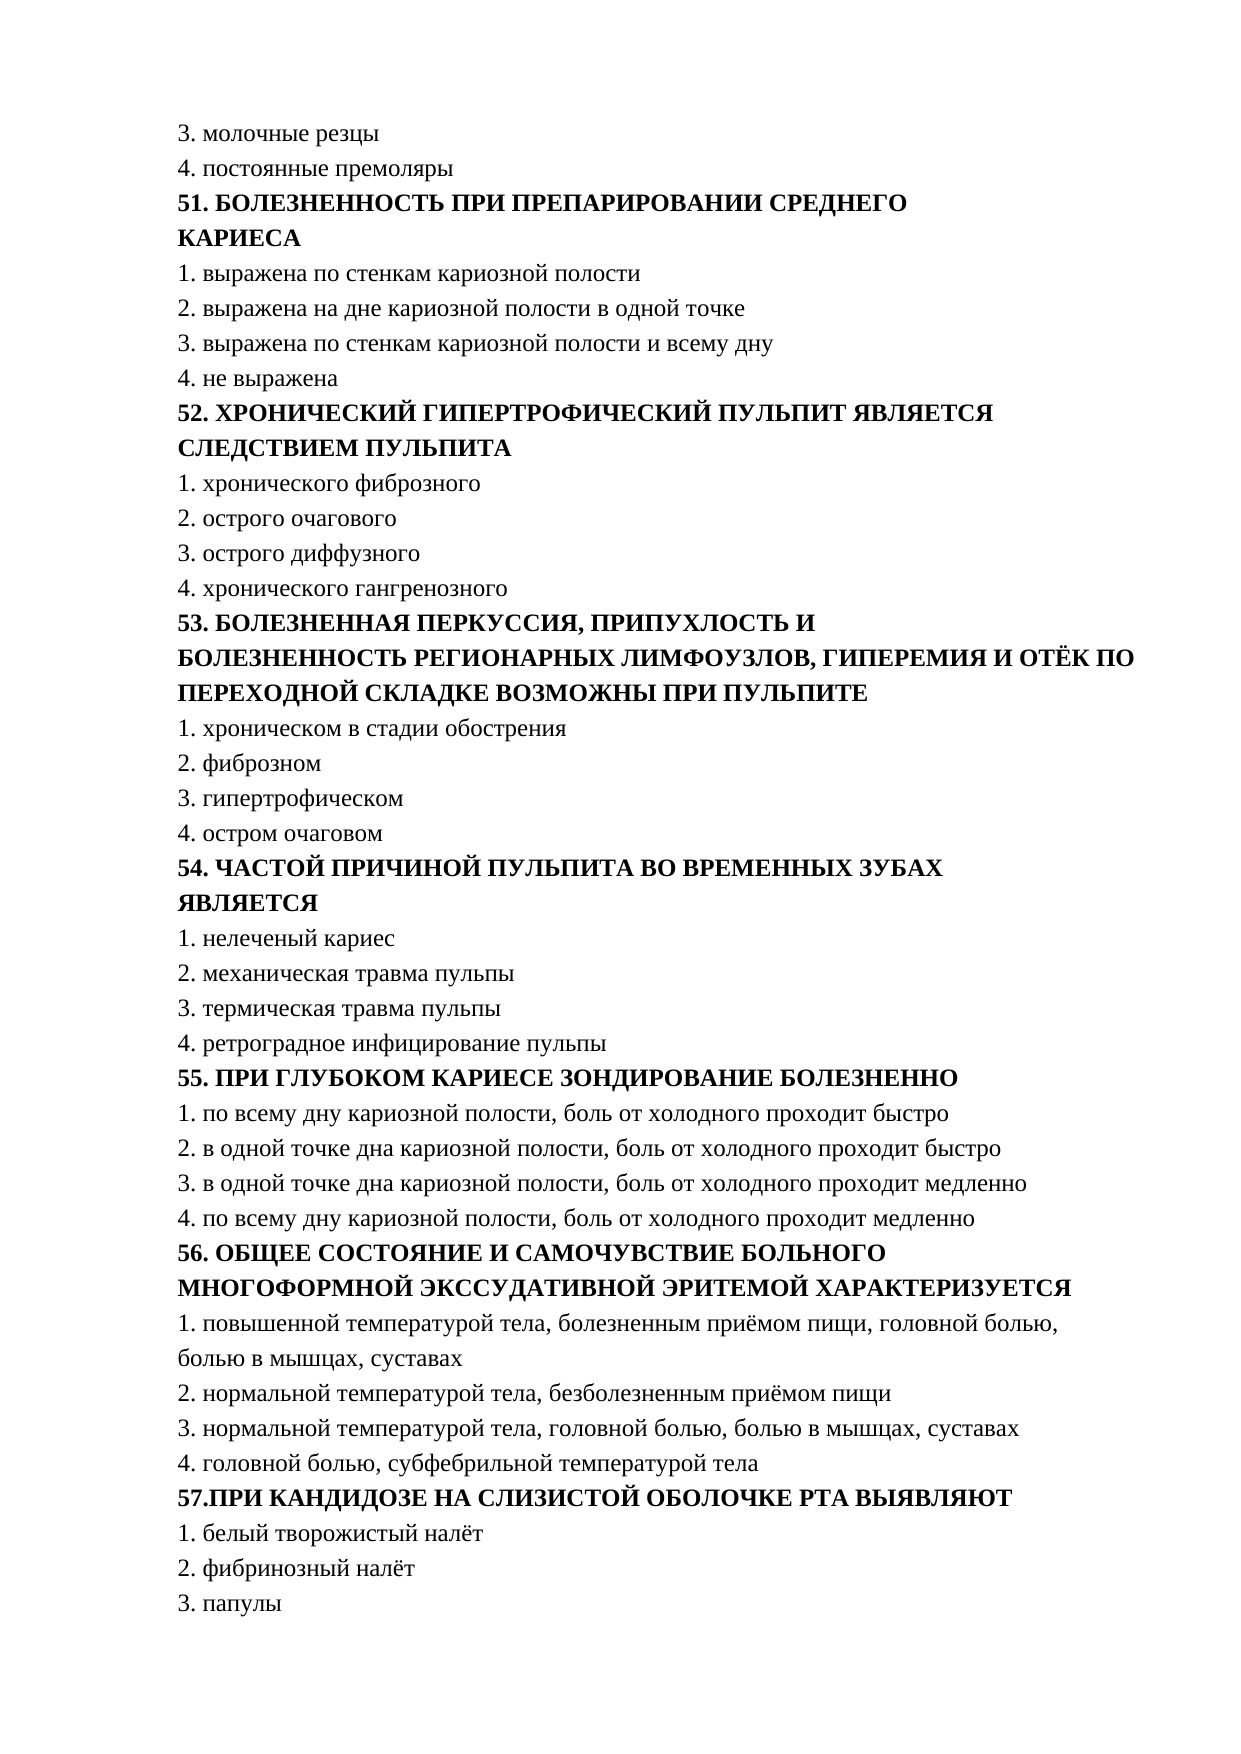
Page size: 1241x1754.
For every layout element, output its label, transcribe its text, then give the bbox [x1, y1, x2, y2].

text 3. выражена по стенкам кариозной полости и всему дну [177, 328, 1152, 357]
text 1. нелеченый кариес [177, 923, 1152, 952]
text СЛЕДСТВИЕМ ПУЛЬПИТА [177, 433, 1152, 462]
text 2. острого очагового [177, 503, 1152, 532]
text 1. белый творожистый налёт [177, 1518, 1152, 1547]
text 53. БОЛЕЗНЕННАЯ ПЕРКУССИЯ, ПРИПУХЛОСТЬ И [177, 608, 1152, 637]
text 2. механическая травма пульпы [177, 958, 1152, 987]
text ЯВЛЯЕТСЯ [177, 888, 1152, 917]
text 57.ПРИ КАНДИДОЗЕ НА СЛИЗИСТОЙ ОБОЛОЧКЕ РТА ВЫЯВЛЯЮТ [177, 1483, 1152, 1512]
text 2. фиброзном [177, 748, 1152, 777]
text КАРИЕСА [177, 223, 1152, 252]
text 4. хронического гангренозного [177, 573, 1152, 602]
text 54. ЧАСТОЙ ПРИЧИНОЙ ПУЛЬПИТА ВО ВРЕМЕННЫХ ЗУБАХ [177, 853, 1152, 882]
text 55. ПРИ ГЛУБОКОМ КАРИЕСЕ ЗОНДИРОВАНИЕ БОЛЕЗНЕННО [177, 1063, 1152, 1092]
text 4. по всему дну кариозной полости, боль от холодного проходит медленно [177, 1203, 1152, 1232]
text 3. острого диффузного [177, 538, 1152, 567]
text ПЕРЕХОДНОЙ СКЛАДКЕ ВОЗМОЖНЫ ПРИ ПУЛЬПИТЕ [177, 678, 1152, 707]
text 2. фибринозный налёт [177, 1553, 1152, 1582]
text 4. не выражена [177, 363, 1152, 392]
text 1. повышенной температурой тела, болезненным приёмом пищи, головной болью, [177, 1308, 1152, 1337]
text 3. термическая травма пульпы [177, 993, 1152, 1022]
text 3. папулы [177, 1588, 1152, 1617]
text 51. БОЛЕЗНЕННОСТЬ ПРИ ПРЕПАРИРОВАНИИ СРЕДНЕГО [177, 188, 1152, 217]
text 56. ОБЩЕЕ СОСТОЯНИЕ И САМОЧУВСТВИЕ БОЛЬНОГО [177, 1238, 1152, 1267]
text 3. гипертрофическом [177, 783, 1152, 812]
text 1. хронического фиброзного [177, 468, 1152, 497]
text 3. в одной точке дна кариозной полости, боль от холодного проходит медленно [177, 1168, 1152, 1197]
text 4. ретроградное инфицирование пульпы [177, 1028, 1152, 1057]
text 1. выражена по стенкам кариозной полости [177, 258, 1152, 287]
text 2. выражена на дне кариозной полости в одной точке [177, 293, 1152, 322]
text 1. хроническом в стадии обострения [177, 713, 1152, 742]
text БОЛЕЗНЕННОСТЬ РЕГИОНАРНЫХ ЛИМФОУЗЛОВ, ГИПЕРЕМИЯ И ОТЁК ПО [177, 643, 1152, 672]
text 2. нормальной температурой тела, безболезненным приёмом пищи [177, 1378, 1152, 1407]
text 4. постоянные премоляры [177, 153, 1152, 182]
text МНОГОФОРМНОЙ ЭКССУДАТИВНОЙ ЭРИТЕМОЙ ХАРАКТЕРИЗУЕТСЯ [177, 1273, 1152, 1302]
text 4. остром очаговом [177, 818, 1152, 847]
text 1. по всему дну кариозной полости, боль от холодного проходит быстро [177, 1098, 1152, 1127]
text 4. головной болью, субфебрильной температурой тела [177, 1448, 1152, 1477]
text 3. нормальной температурой тела, головной болью, болью в мышцах, суставах [177, 1413, 1152, 1442]
text 3. молочные резцы [177, 118, 1152, 147]
text болью в мышцах, суставах [177, 1343, 1152, 1372]
text 2. в одной точке дна кариозной полости, боль от холодного проходит быстро [177, 1133, 1152, 1162]
text 52. ХРОНИЧЕСКИЙ ГИПЕРТРОФИЧЕСКИЙ ПУЛЬПИТ ЯВЛЯЕТСЯ [177, 398, 1152, 427]
